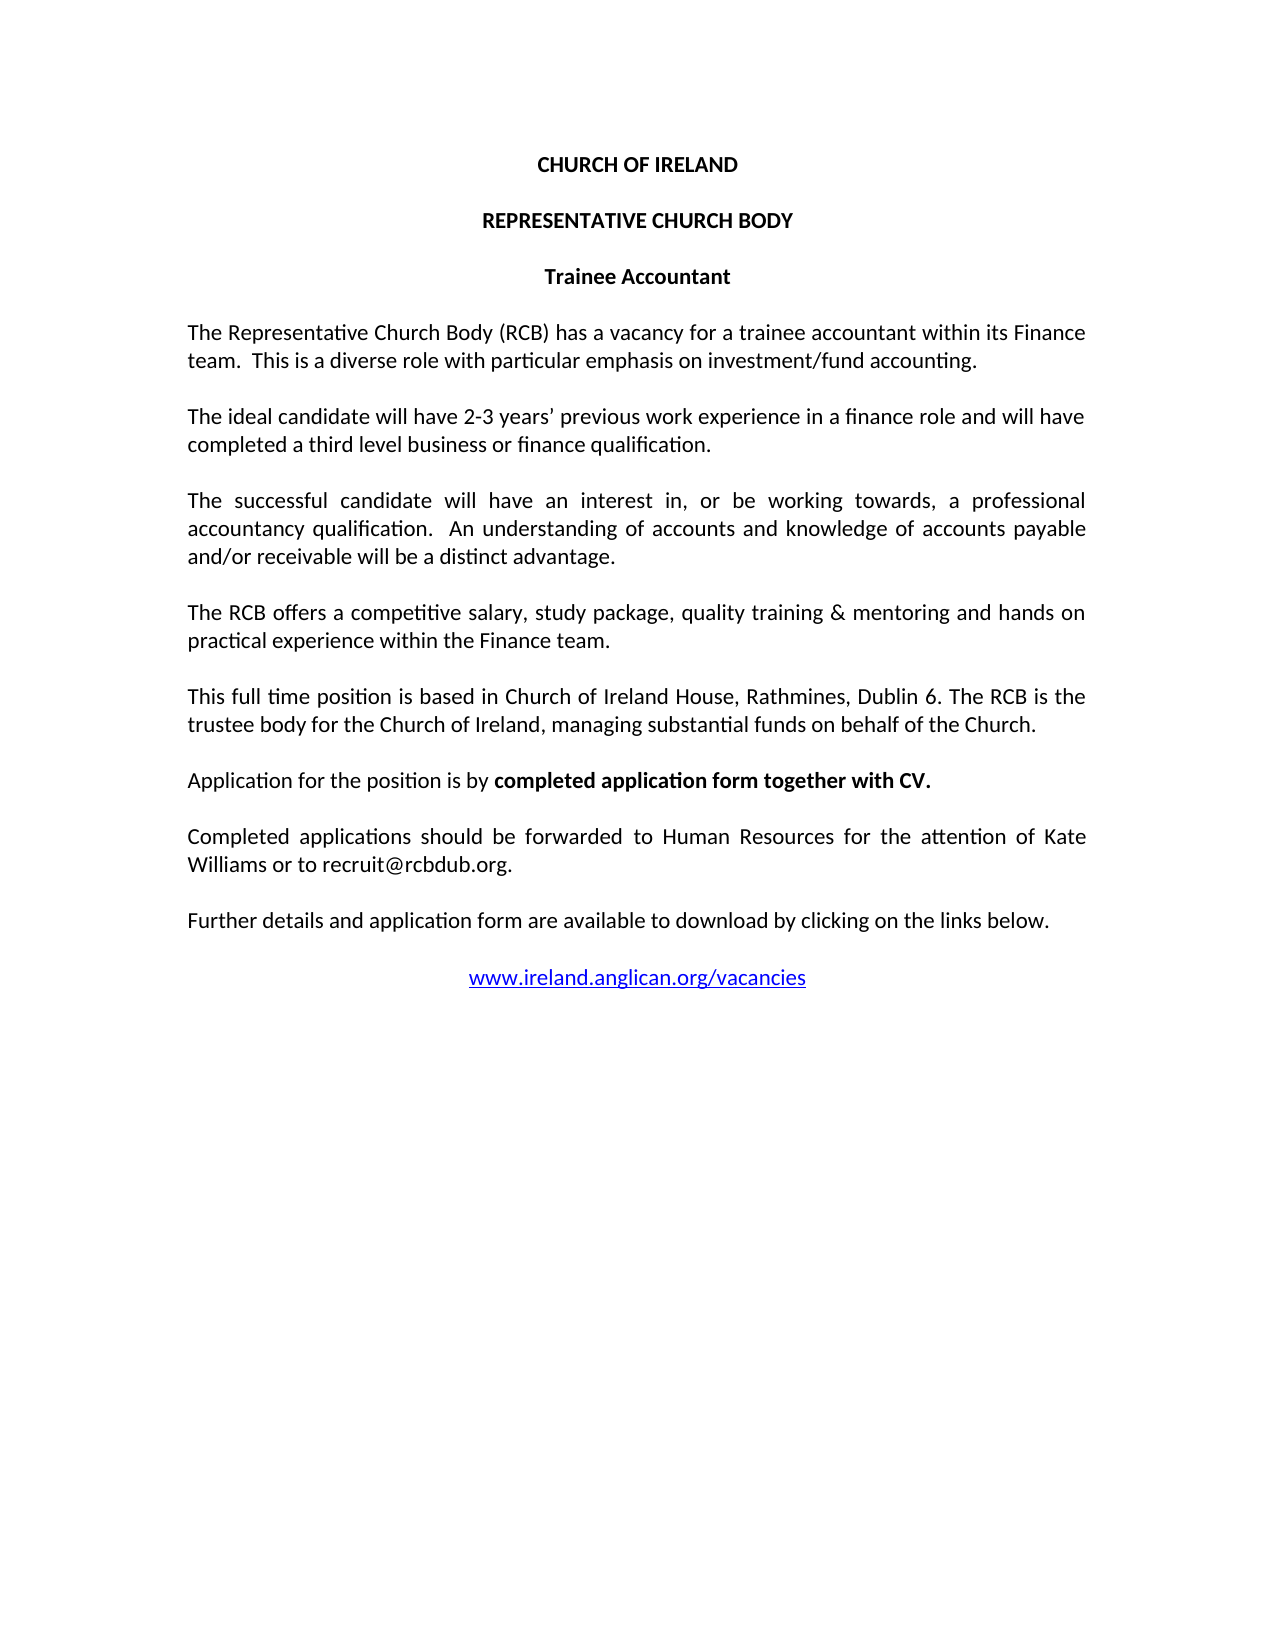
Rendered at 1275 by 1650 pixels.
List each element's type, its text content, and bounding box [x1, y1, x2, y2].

text This full time position is based in Church of Ireland House, Rathmines, Dublin 6. The RCB is the trustee body for the Church of Ireland, managing substantial funds on behalf of the Church. [187, 682, 1087, 738]
text Application for the position is by completed application form together with CV. [187, 766, 1087, 794]
text www.ireland.anglican.org/vacancies [187, 963, 1087, 991]
text Completed applications should be forwarded to Human Resources for the attention of Kate Williams or to recruit@rcbdub.org. [187, 822, 1087, 878]
text The ideal candidate will have 2-3 years’ previous work experience in a finance role and will have completed a third level business or finance qualification. [187, 402, 1087, 458]
text REPRESENTATIVE CHURCH BODY [187, 206, 1087, 234]
text Trainee Accountant [187, 262, 1087, 290]
text The successful candidate will have an interest in, or be working towards, a professional accountancy qualification. An understanding of accounts and knowledge of accounts payable and/or receivable will be a distinct advantage. [187, 486, 1087, 570]
text The Representative Church Body (RCB) has a vacancy for a trainee accountant within its Finance team. This is a diverse role with particular emphasis on investment/fund accounting. [187, 318, 1087, 374]
text Further details and application form are available to download by clicking on the links below. [187, 907, 1087, 934]
text The RCB offers a competitive salary, study package, quality training & mentoring and hands on practical experience within the Finance team. [187, 598, 1087, 654]
text CHURCH OF IRELAND [187, 150, 1087, 178]
